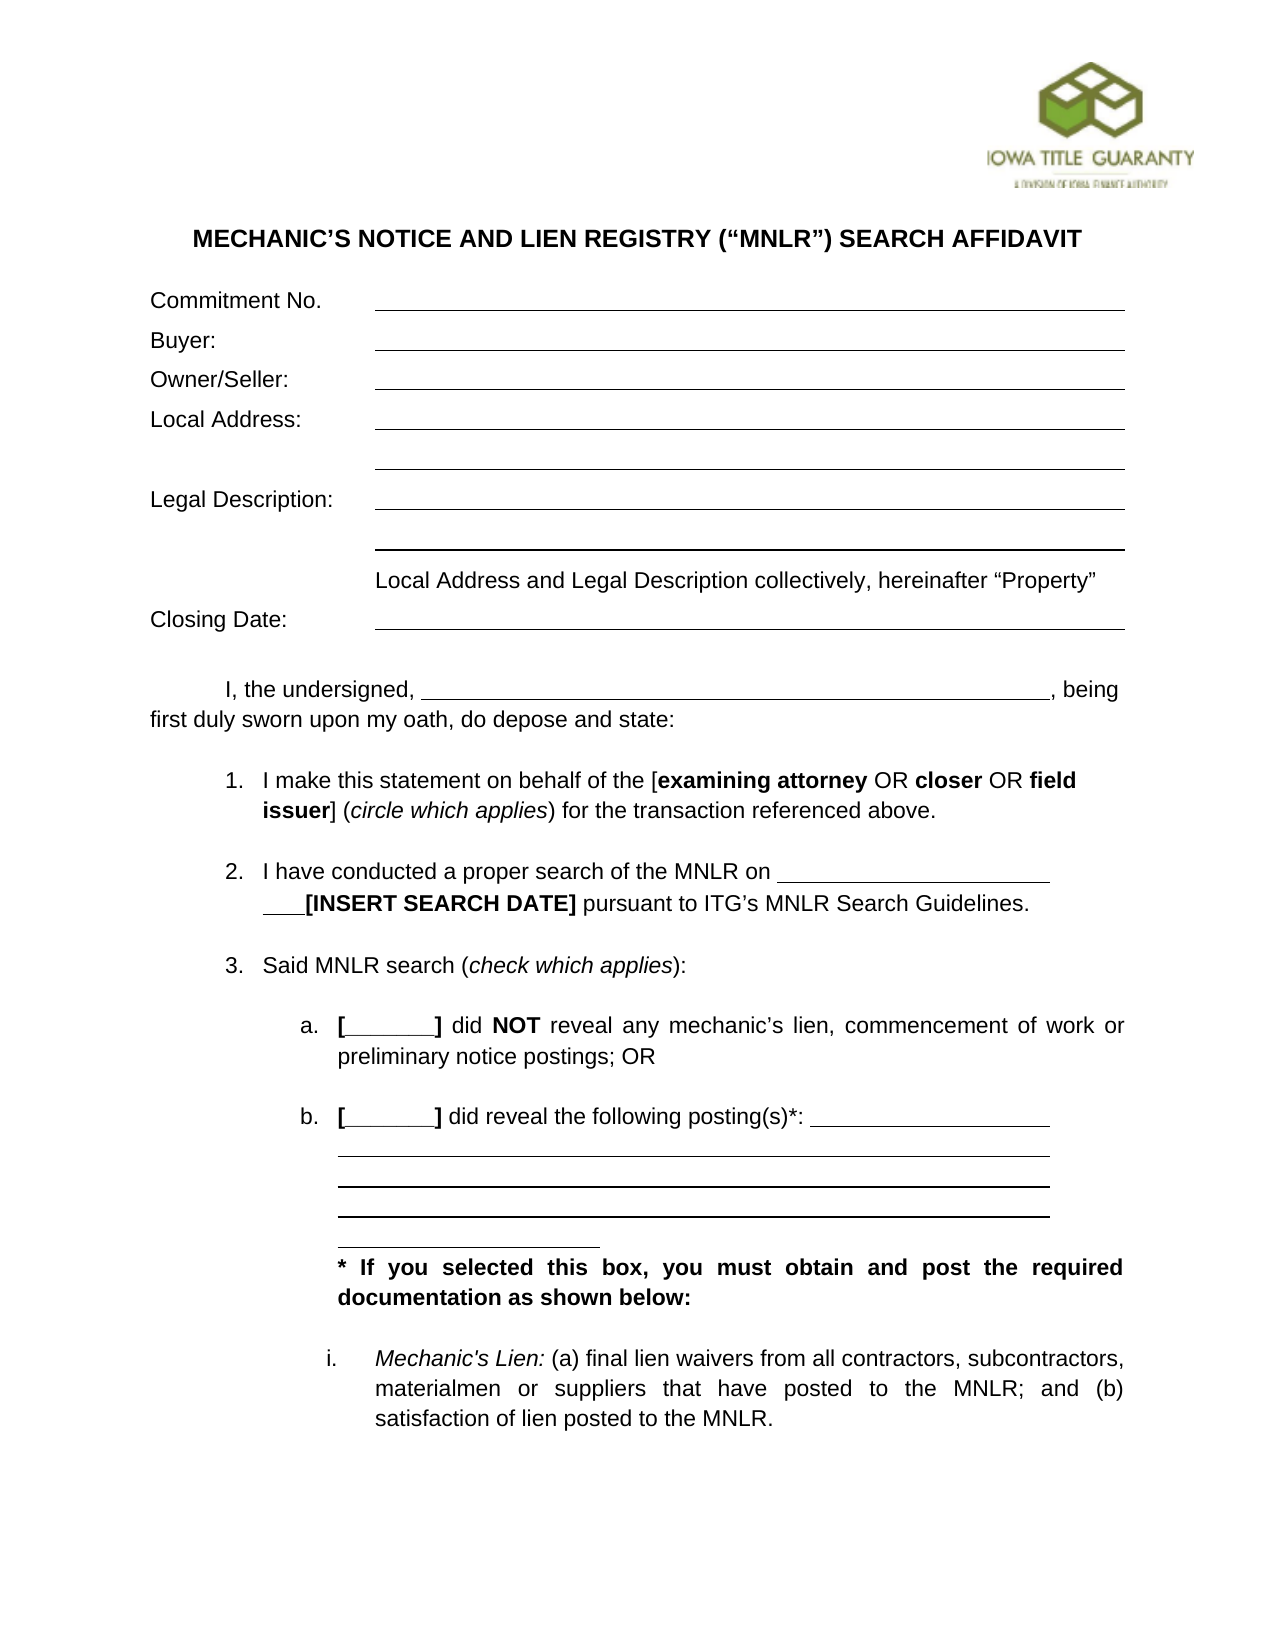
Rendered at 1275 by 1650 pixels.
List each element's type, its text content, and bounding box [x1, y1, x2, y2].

list I make this statement on behalf of the [examining attorney OR closer OR field issuer] (circle which applies) for the transaction referenced above. [225, 767, 1125, 823]
list [_______] did reveal the following posting(s)*: [300, 1103, 1125, 1250]
list Mechanic's Lien: (a) final lien waivers from all contractors, subcontractors, materialmen or suppliers that have posted to the MNLR; and (b) satisfaction of lien posted to the MNLR. [337, 1345, 1125, 1431]
text Local Address: [150, 406, 1125, 432]
text Local Address and Legal Description collectively, hereinafter “Property” [300, 567, 1125, 593]
text Closing Date: [150, 606, 1125, 633]
text Commitment No. [150, 287, 1125, 314]
text I, the undersigned, , being first duly sworn upon my oath, do depose and state: [150, 676, 1125, 733]
list I have conducted a proper search of the MNLR on [INSERT SEARCH DATE] pursuant to ITG’s MNLR Search Guidelines. [225, 857, 1125, 918]
list [_______] did NOT reveal any mechanic’s lien, commencement of work or preliminary notice postings; OR [300, 1012, 1125, 1069]
list * If you selected this box, you must obtain and post the required documentation as shown below: [337, 1254, 1125, 1311]
list Said MNLR search (check which applies): [225, 952, 1125, 978]
text MECHANIC’S NOTICE AND LIEN REGISTRY (“MNLR”) SEARCH AFFIDAVIT [150, 224, 1125, 253]
text Buyer: [150, 327, 1125, 353]
text Owner/Seller: [150, 366, 1125, 393]
text Legal Description: [150, 486, 1125, 513]
